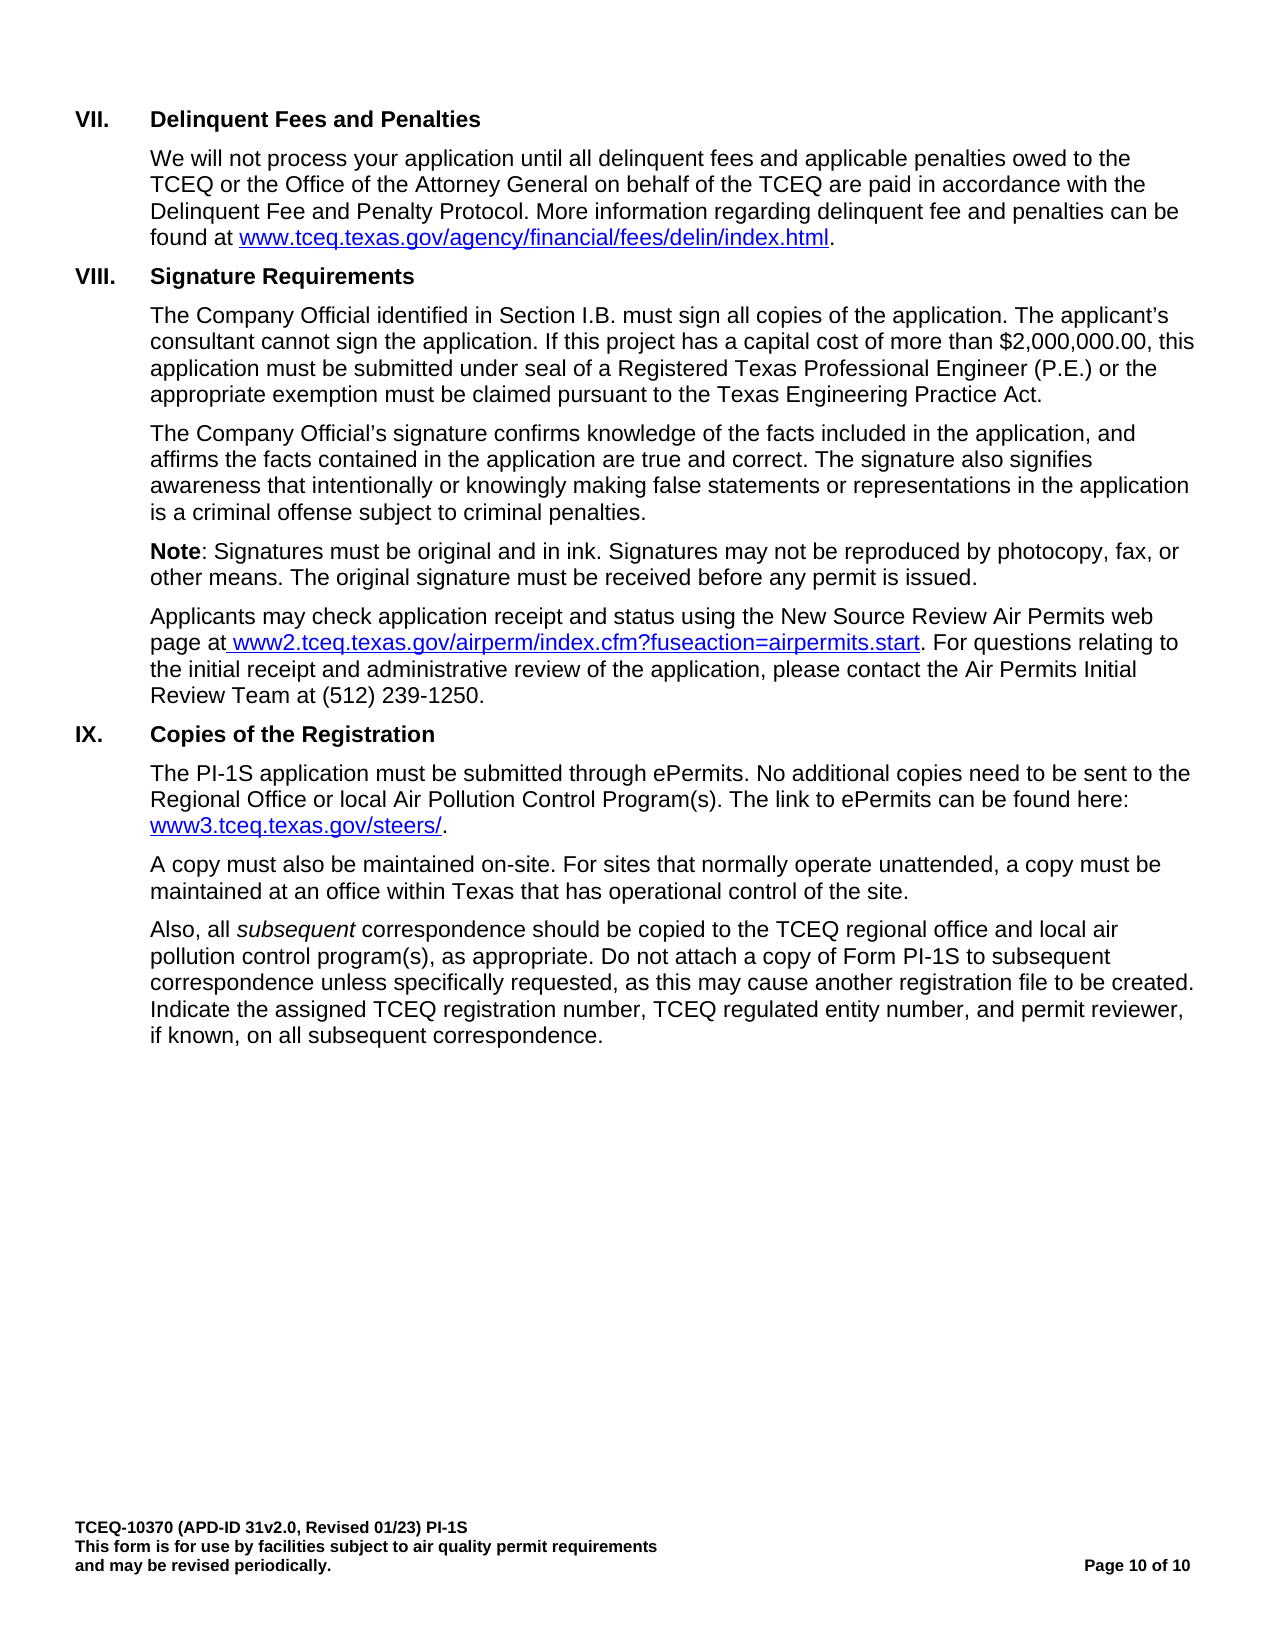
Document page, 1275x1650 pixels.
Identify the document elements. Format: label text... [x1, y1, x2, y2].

text Note: Signatures must be original and in ink. Signatures may not be reproduced by photocopy, fax, or other means. The original signature must be received before any permit is issued. [150, 538, 1200, 590]
text Delinquent Fees and Penalties [75, 106, 1200, 133]
text Applicants may check application receipt and status using the New Source Review Air Permits web page at www2.tceq.texas.gov/airperm/index.cfm?fuseaction=airpermits.start. For questions relating to the initial receipt and administrative review of the application, please contact the Air Permits Initial Review Team at (512) 239-1250. [150, 603, 1200, 708]
text The Company Official identified in Section I.B. must sign all copies of the application. The applicant’s consultant cannot sign the application. If this project has a capital cost of more than $2,000,000.00, this application must be submitted under seal of a Registered Texas Professional Engineer (P.E.) or the appropriate exemption must be claimed pursuant to the Texas Engineering Practice Act. [150, 302, 1200, 407]
text Signature Requirements [75, 263, 1200, 289]
text Also, all subsequent correspondence should be copied to the TCEQ regional office and local air pollution control program(s), as appropriate. Do not attach a copy of Form PI-1S to subsequent correspondence unless specifically requested, as this may cause another registration file to be created. Indicate the assigned TCEQ registration number, TCEQ regulated entity number, and permit reviewer, if known, on all subsequent correspondence. [150, 916, 1200, 1048]
text The PI-1S application must be submitted through ePermits. No additional copies need to be sent to the Regional Office or local Air Pollution Control Program(s). The link to ePermits can be found here: www3.tceq.texas.gov/steers/. [150, 760, 1200, 839]
text We will not process your application until all delinquent fees and applicable penalties owed to the TCEQ or the Office of the Attorney General on behalf of the TCEQ are paid in accordance with the Delinquent Fee and Penalty Protocol. More information regarding delinquent fee and penalties can be found at www.tceq.texas.gov/agency/financial/fees/delin/index.html. [150, 145, 1200, 251]
text A copy must also be maintained on-site. For sites that normally operate unattended, a copy must be maintained at an office within Texas that has operational control of the site. [150, 851, 1200, 904]
text Copies of the Registration [75, 721, 1200, 747]
text The Company Official’s signature confirms knowledge of the facts included in the application, and affirms the facts contained in the application are true and correct. The signature also signifies awareness that intentionally or knowingly making false statements or representations in the application is a criminal offense subject to criminal penalties. [150, 420, 1200, 525]
